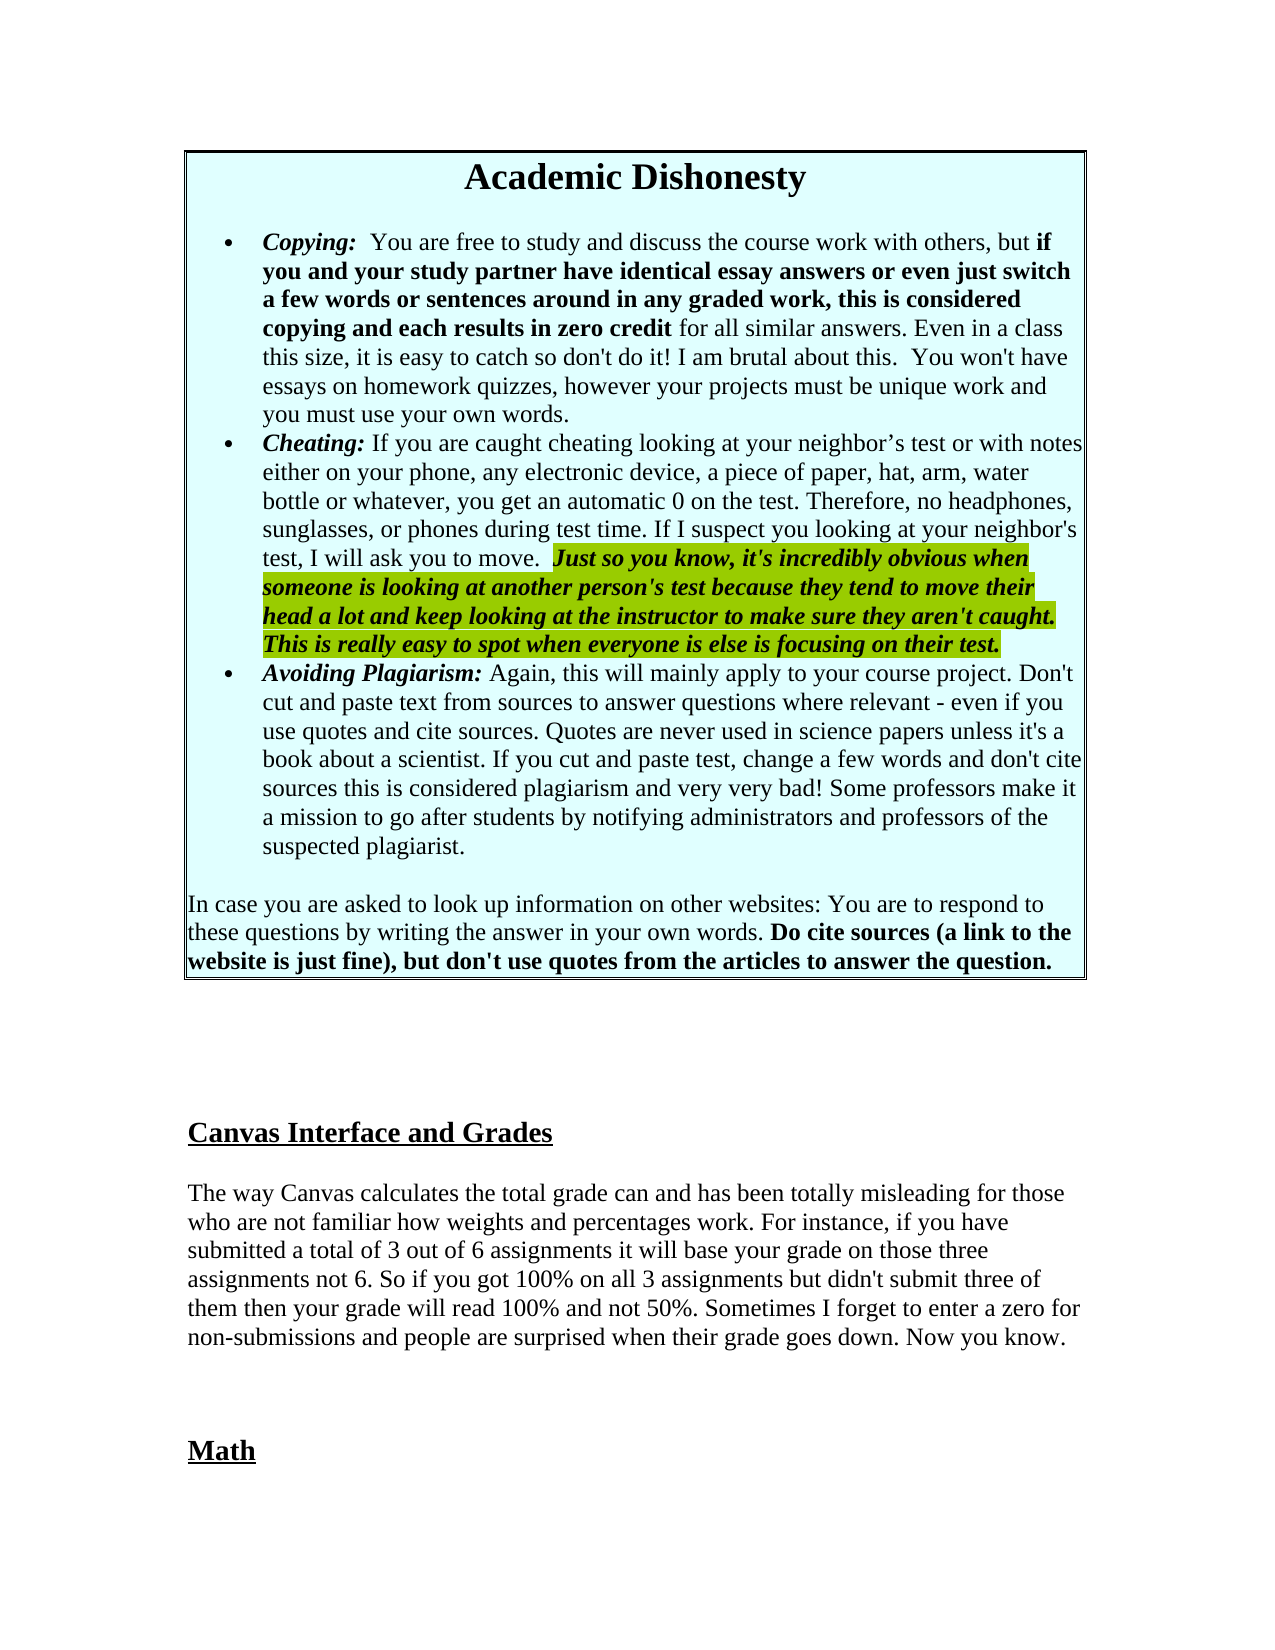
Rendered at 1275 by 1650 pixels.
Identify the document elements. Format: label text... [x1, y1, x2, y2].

text Canvas Interface and Grades [187, 1115, 1087, 1149]
text Math [187, 1433, 1087, 1467]
text The way Canvas calculates the total grade can and has been totally misleading for those who are not familiar how weights and percentages work. For instance, if you have submitted a total of 3 out of 6 assignments it will base your grade on those three assignments not 6. So if you got 100% on all 3 assignments but didn't submit three of them then your grade will read 100% and not 50%. Sometimes I forget to enter a zero for non-submissions and people are surprised when their grade goes down. Now you know. [187, 1178, 1087, 1351]
table_header Academic Dishonesty Copying: You are free to study and discuss the course work with others, but if you and your study partner have identical essay answers or even just switch a few words or sentences around in any graded work, this is considered copying and each results in zero credit for all similar answers. Even in a class this size, it is easy to catch so don't do it! I am brutal about this. You won't have essays on homework quizzes, however your projects must be unique work and you must use your own words. Cheating: If you are caught cheating looking at your neighbor’s test or with notes either on your phone, any electronic device, a piece of paper, hat, arm, water bottle or whatever, you get an automatic 0 on the test. Therefore, no headphones, sunglasses, or phones during test time. If I suspect you looking at your neighbor's test, I will ask you to move. Just so you know, it's incredibly obvious when someone is looking at another person's test because they tend to move their head a lot and keep looking at the instructor to make sure they aren't caught. This is really easy to spot when everyone is else is focusing on their test. Avoiding Plagiarism: Again, this will mainly apply to your course project. Don't cut and paste text from sources to answer questions where relevant - even if you use quotes and cite sources. Quotes are never used in science papers unless it's a book about a scientist. If you cut and paste test, change a few words and don't cite sources this is considered plagiarism and very very bad! Some professors make it a mission to go after students by notifying administrators and professors of the suspected plagiarist. In case you are asked to look up information on other websites: You are to respond to these questions by writing the answer in your own words. Do cite sources (a link to the website is just fine), but don't use quotes from the articles to answer the question. [187, 153, 1084, 977]
